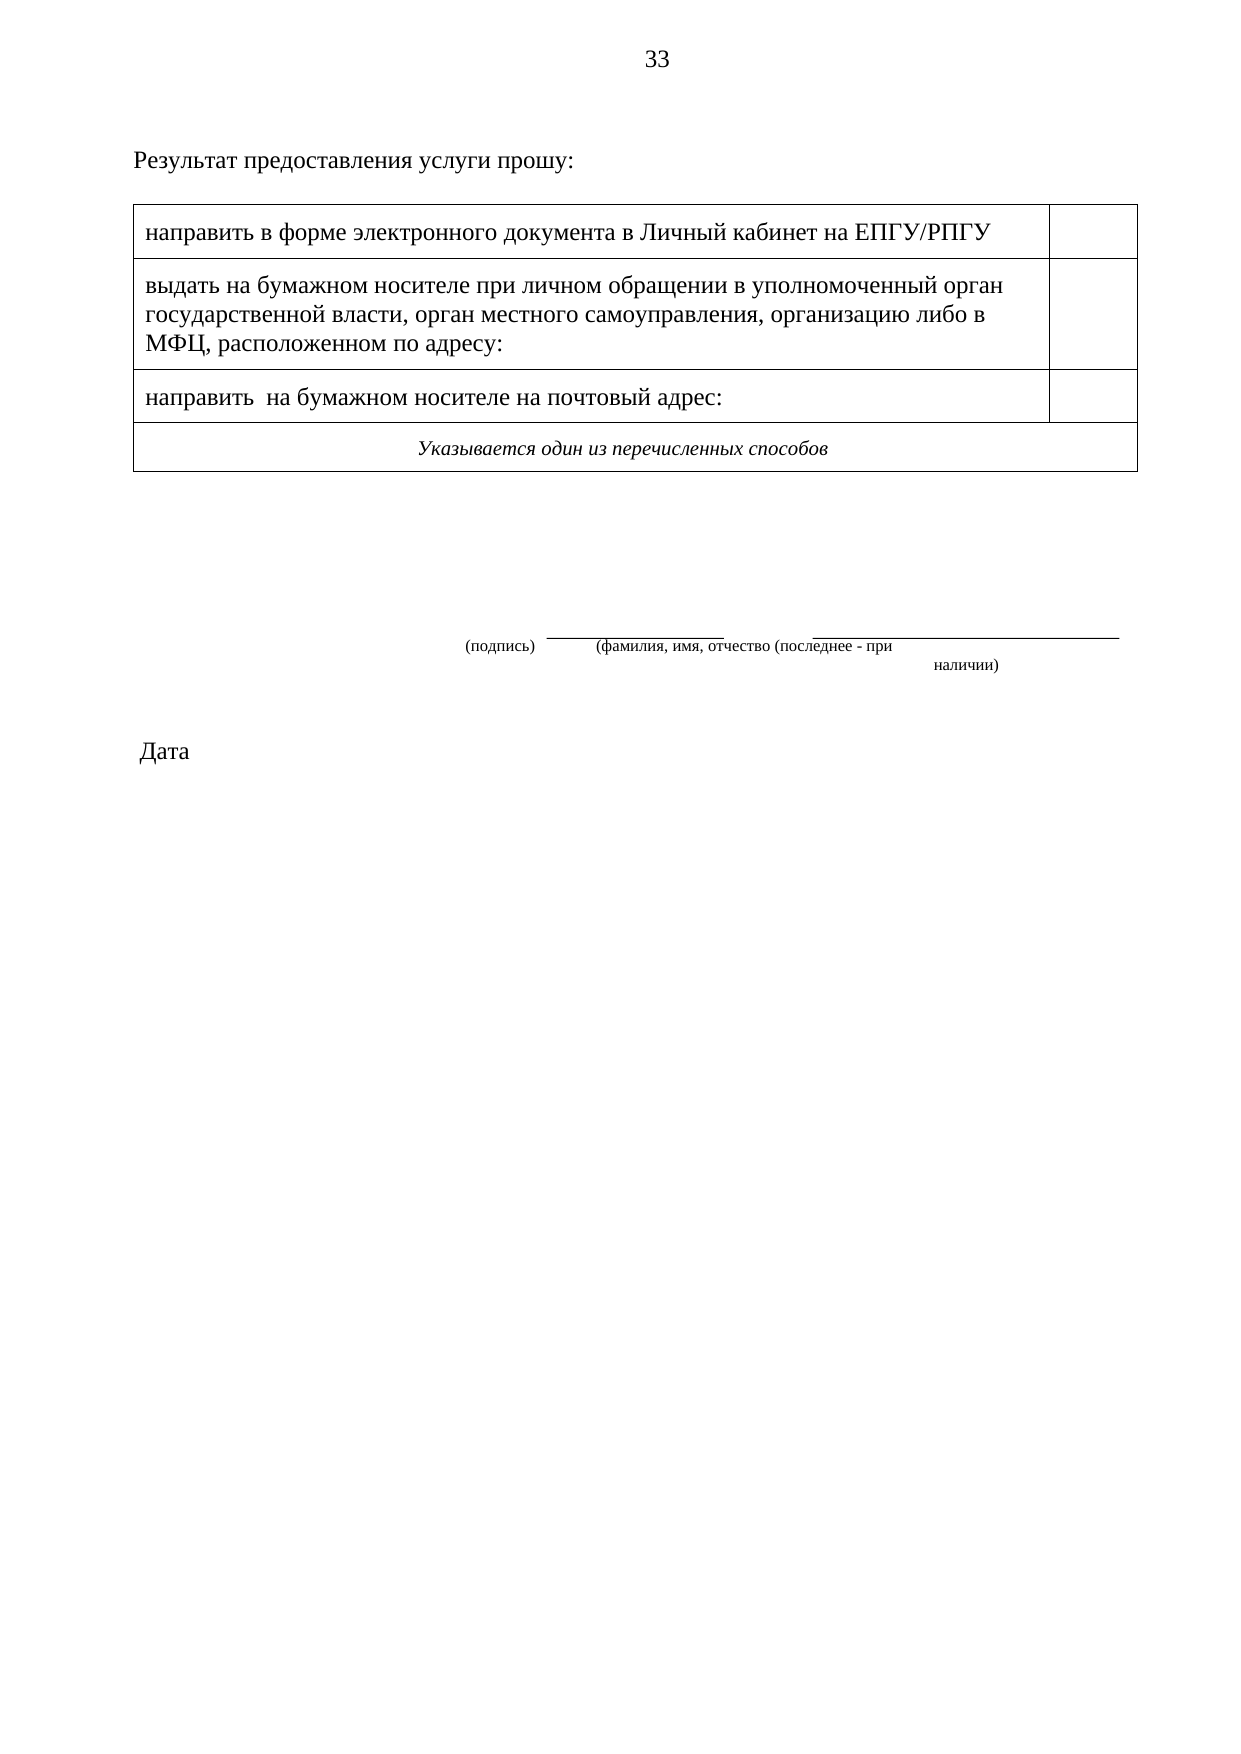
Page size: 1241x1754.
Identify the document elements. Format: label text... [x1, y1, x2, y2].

text (подпись) (фамилия, имя, отчество (последнее - при [148, 634, 1209, 655]
table_cell [1050, 259, 1137, 369]
table_cell [1050, 370, 1137, 422]
text наличии) [753, 655, 1179, 674]
table_header направить в форме электронного документа в Личный кабинет на ЕПГУ/РПГУ [134, 205, 1049, 257]
table_header [1050, 205, 1137, 257]
table_cell Указывается один из перечисленных способов [134, 423, 1137, 471]
text Результат предоставления услуги прошу: [133, 145, 1209, 174]
table_cell выдать на бумажном носителе при личном обращении в уполномоченный орган государственной власти, орган местного самоуправления, организацию либо в МФЦ, расположенном по адресу: [134, 259, 1049, 369]
table_cell направить на бумажном носителе на почтовый адрес: [134, 370, 1049, 422]
text Дата [139, 736, 1209, 765]
